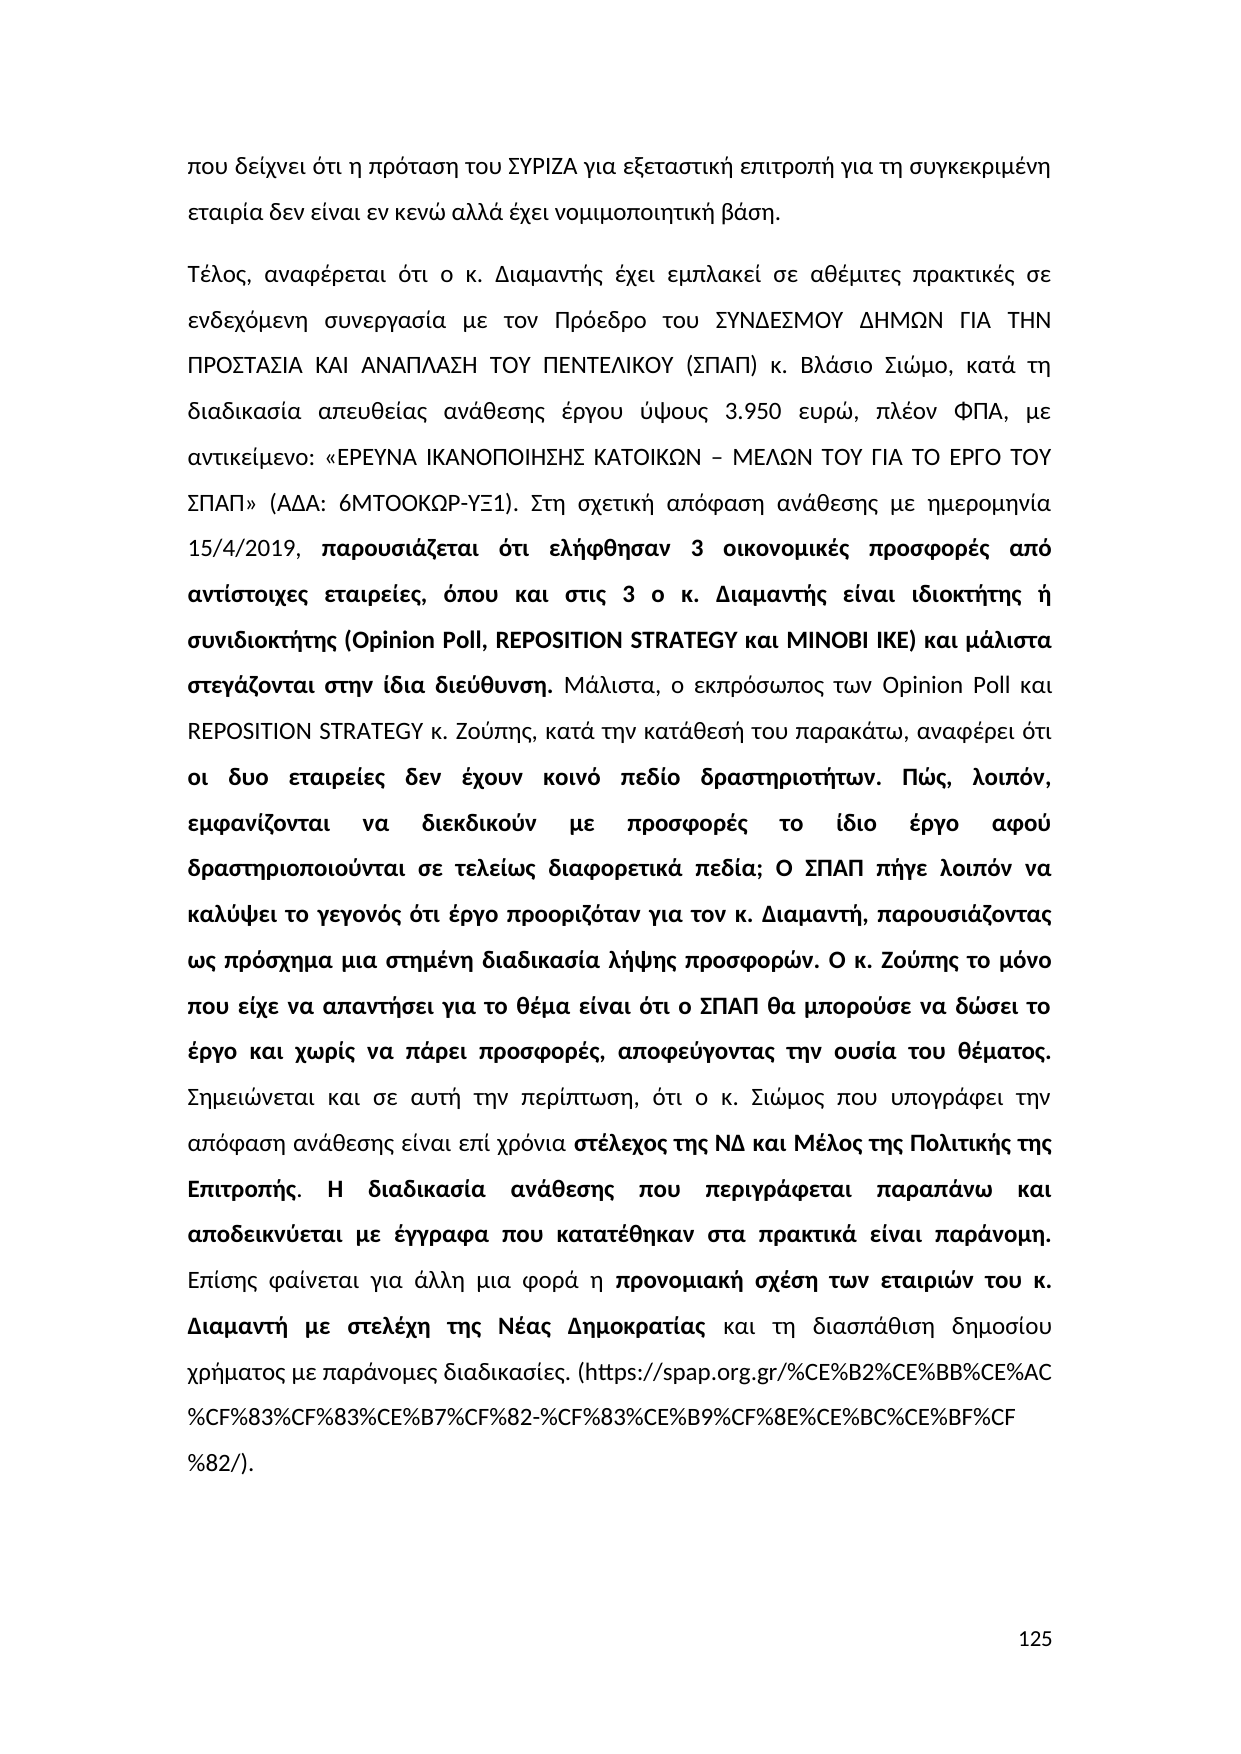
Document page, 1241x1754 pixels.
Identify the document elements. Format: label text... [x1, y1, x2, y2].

text Τέλος, αναφέρεται ότι ο κ. Διαμαντής έχει εμπλακεί σε αθέμιτες πρακτικές σε ενδεχόμενη συνεργασία με τον Πρόεδρο του ΣΥΝΔΕΣΜΟΥ ΔΗΜΩΝ ΓΙΑ ΤΗΝ ΠΡΟΣΤΑΣΙΑ ΚΑΙ ΑΝΑΠΛΑΣΗ ΤΟΥ ΠΕΝΤΕΛΙΚΟΥ (ΣΠΑΠ) κ. Βλάσιο Σιώμο, κατά τη διαδικασία απευθείας ανάθεσης έργου ύψους 3.950 ευρώ, πλέον ΦΠΑ, με αντικείμενο: «ΕΡΕΥΝΑ ΙΚΑΝΟΠΟΙΗΣΗΣ ΚΑΤΟΙΚΩΝ – ΜΕΛΩΝ ΤΟΥ ΓΙΑ ΤΟ ΕΡΓΟ ΤΟΥ ΣΠΑΠ» (ΑΔΑ: 6ΜΤΟΟΚΩΡ-ΥΞ1). Στη σχετική απόφαση ανάθεσης με ημερομηνία 15/4/2019, παρουσιάζεται ότι ελήφθησαν 3 οικονομικές προσφορές από αντίστοιχες εταιρείες, όπου και στις 3 ο κ. Διαμαντής είναι ιδιοκτήτης ή συνιδιοκτήτης (Opinion Poll, REPOSITION STRATEGY και MINOBI ΙΚΕ) και μάλιστα στεγάζονται στην ίδια διεύθυνση. Μάλιστα, ο εκπρόσωπος των Opinion Poll και REPOSITION STRATEGY κ. Ζούπης, κατά την κατάθεσή του παρακάτω, αναφέρει ότι οι δυο εταιρείες δεν έχουν κοινό πεδίο δραστηριοτήτων. Πώς, λοιπόν, εμφανίζονται να διεκδικούν με προσφορές το ίδιο έργο αφού δραστηριοποιούνται σε τελείως διαφορετικά πεδία; Ο ΣΠΑΠ πήγε λοιπόν να καλύψει το γεγονός ότι έργο προοριζόταν για τον κ. Διαμαντή, παρουσιάζοντας ως πρόσχημα μια στημένη διαδικασία λήψης προσφορών. Ο κ. Ζούπης το μόνο που είχε να απαντήσει για το θέμα είναι ότι ο ΣΠΑΠ θα μπορούσε να δώσει το έργο και χωρίς να πάρει προσφορές, αποφεύγοντας την ουσία του θέματος. Σημειώνεται και σε αυτή την περίπτωση, ότι ο κ. Σιώμος που υπογράφει την απόφαση ανάθεσης είναι επί χρόνια στέλεχος της ΝΔ και Μέλος της Πολιτικής της Επιτροπής. Η διαδικασία ανάθεσης που περιγράφεται παραπάνω και αποδεικνύεται με έγγραφα που κατατέθηκαν στα πρακτικά είναι παράνομη. Επίσης φαίνεται για άλλη μια φορά η προνομιακή σχέση των εταιριών του κ. Διαμαντή με στελέχη της Νέας Δημοκρατίας και τη διασπάθιση δημοσίου χρήματος με παράνομες διαδικασίες. (https://spap.org.gr/%CE%B2%CE%BB%CE%AC%CF%83%CF%83%CE%B7%CF%82-%CF%83%CE%B9%CF%8E%CE%BC%CE%BF%CF%82/). [187, 258, 1053, 1478]
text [187, 150, 1053, 226]
